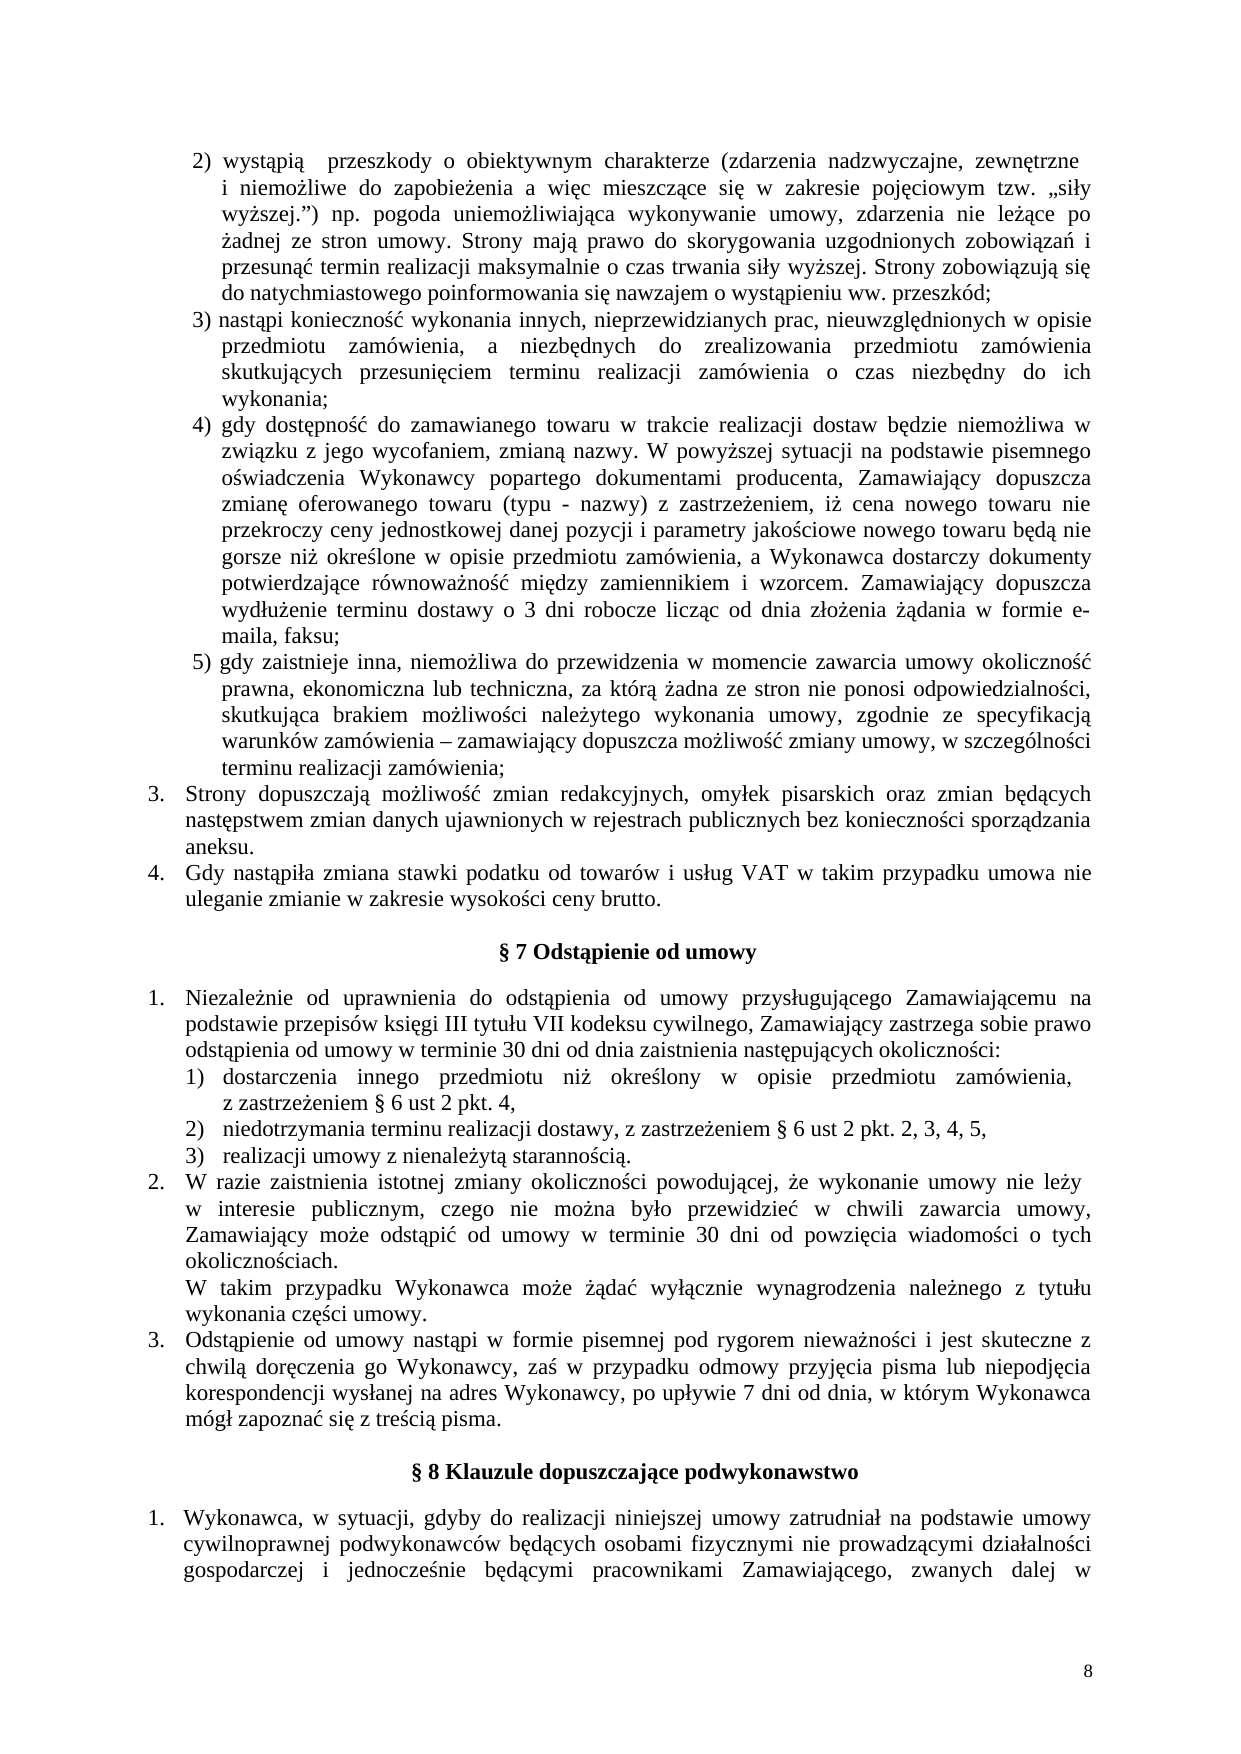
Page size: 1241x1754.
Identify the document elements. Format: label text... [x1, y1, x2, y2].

list realizacji umowy z nienależytą starannością. [185, 1142, 1093, 1168]
text § 8 Klauzule dopuszczające podwykonawstwo [148, 1458, 1093, 1484]
text 3) nastąpi konieczność wykonania innych, nieprzewidzianych prac, nieuwzględnionych w opisie przedmiotu zamówienia, a niezbędnych do zrealizowania przedmiotu zamówienia skutkujących przesunięciem terminu realizacji zamówienia o czas niezbędny do ich wykonania; [192, 306, 1093, 411]
list Gdy nastąpiła zmiana stawki podatku od towarów i usług VAT w takim przypadku umowa nie uleganie zmianie w zakresie wysokości ceny brutto. [148, 859, 1093, 912]
list Strony dopuszczają możliwość zmian redakcyjnych, omyłek pisarskich oraz zmian będących następstwem zmian danych ujawnionych w rejestrach publicznych bez konieczności sporządzania aneksu. [148, 780, 1093, 859]
text § 7 Odstąpienie od umowy [162, 938, 1093, 964]
list Odstąpienie od umowy nastąpi w formie pisemnej pod rygorem nieważności i jest skuteczne z chwilą doręczenia go Wykonawcy, zaś w przypadku odmowy przyjęcia pisma lub niepodjęcia korespondencji wysłanej na adres Wykonawcy, po upływie 7 dni od dnia, w którym Wykonawca mógł zapoznać się z treścią pisma. [148, 1326, 1093, 1432]
list W razie zaistnienia istotnej zmiany okoliczności powodującej, że wykonanie umowy nie leży w interesie publicznym, czego nie można było przewidzieć w chwili zawarcia umowy, Zamawiający może odstąpić od umowy w terminie 30 dni od powzięcia wiadomości o tych okolicznościach. W takim przypadku Wykonawca może żądać wyłącznie wynagrodzenia należnego z tytułu wykonania części umowy. [148, 1168, 1093, 1326]
text 5) gdy zaistnieje inna, niemożliwa do przewidzenia w momencie zawarcia umowy okoliczność prawna, ekonomiczna lub techniczna, za którą żadna ze stron nie ponosi odpowiedzialności, skutkująca brakiem możliwości należytego wykonania umowy, zgodnie ze specyfikacją warunków zamówienia – zamawiający dopuszcza możliwość zmiany umowy, w szczególności terminu realizacji zamówienia; [192, 648, 1093, 780]
list dostarczenia innego przedmiotu niż określony w opisie przedmiotu zamówienia, z zastrzeżeniem § 6 ust 2 pkt. 4, [185, 1063, 1093, 1116]
text 2) wystąpią przeszkody o obiektywnym charakterze (zdarzenia nadzwyczajne, zewnętrzne i niemożliwe do zapobieżenia a więc mieszczące się w zakresie pojęciowym tzw. „siły wyższej.”) np. pogoda uniemożliwiająca wykonywanie umowy, zdarzenia nie leżące po żadnej ze stron umowy. Strony mają prawo do skorygowania uzgodnionych zobowiązań i przesunąć termin realizacji maksymalnie o czas trwania siły wyższej. Strony zobowiązują się do natychmiastowego poinformowania się nawzajem o wystąpieniu ww. przeszkód; [192, 148, 1093, 306]
list Niezależnie od uprawnienia do odstąpienia od umowy przysługującego Zamawiającemu na podstawie przepisów księgi III tytułu VII kodeksu cywilnego, Zamawiający zastrzega sobie prawo odstąpienia od umowy w terminie 30 dni od dnia zaistnienia następujących okoliczności: [148, 984, 1093, 1063]
text 4) gdy dostępność do zamawianego towaru w trakcie realizacji dostaw będzie niemożliwa w związku z jego wycofaniem, zmianą nazwy. W powyższej sytuacji na podstawie pisemnego oświadczenia Wykonawcy popartego dokumentami producenta, Zamawiający dopuszcza zmianę oferowanego towaru (typu - nazwy) z zastrzeżeniem, iż cena nowego towaru nie przekroczy ceny jednostkowej danej pozycji i parametry jakościowe nowego towaru będą nie gorsze niż określone w opisie przedmiotu zamówienia, a Wykonawca dostarczy dokumenty potwierdzające równoważność między zamiennikiem i wzorcem. Zamawiający dopuszcza wydłużenie terminu dostawy o 3 dni robocze licząc od dnia złożenia żądania w formie e-maila, faksu; [192, 411, 1093, 648]
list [148, 1504, 1093, 1583]
list niedotrzymania terminu realizacji dostawy, z zastrzeżeniem § 6 ust 2 pkt. 2, 3, 4, 5, [185, 1116, 1093, 1142]
